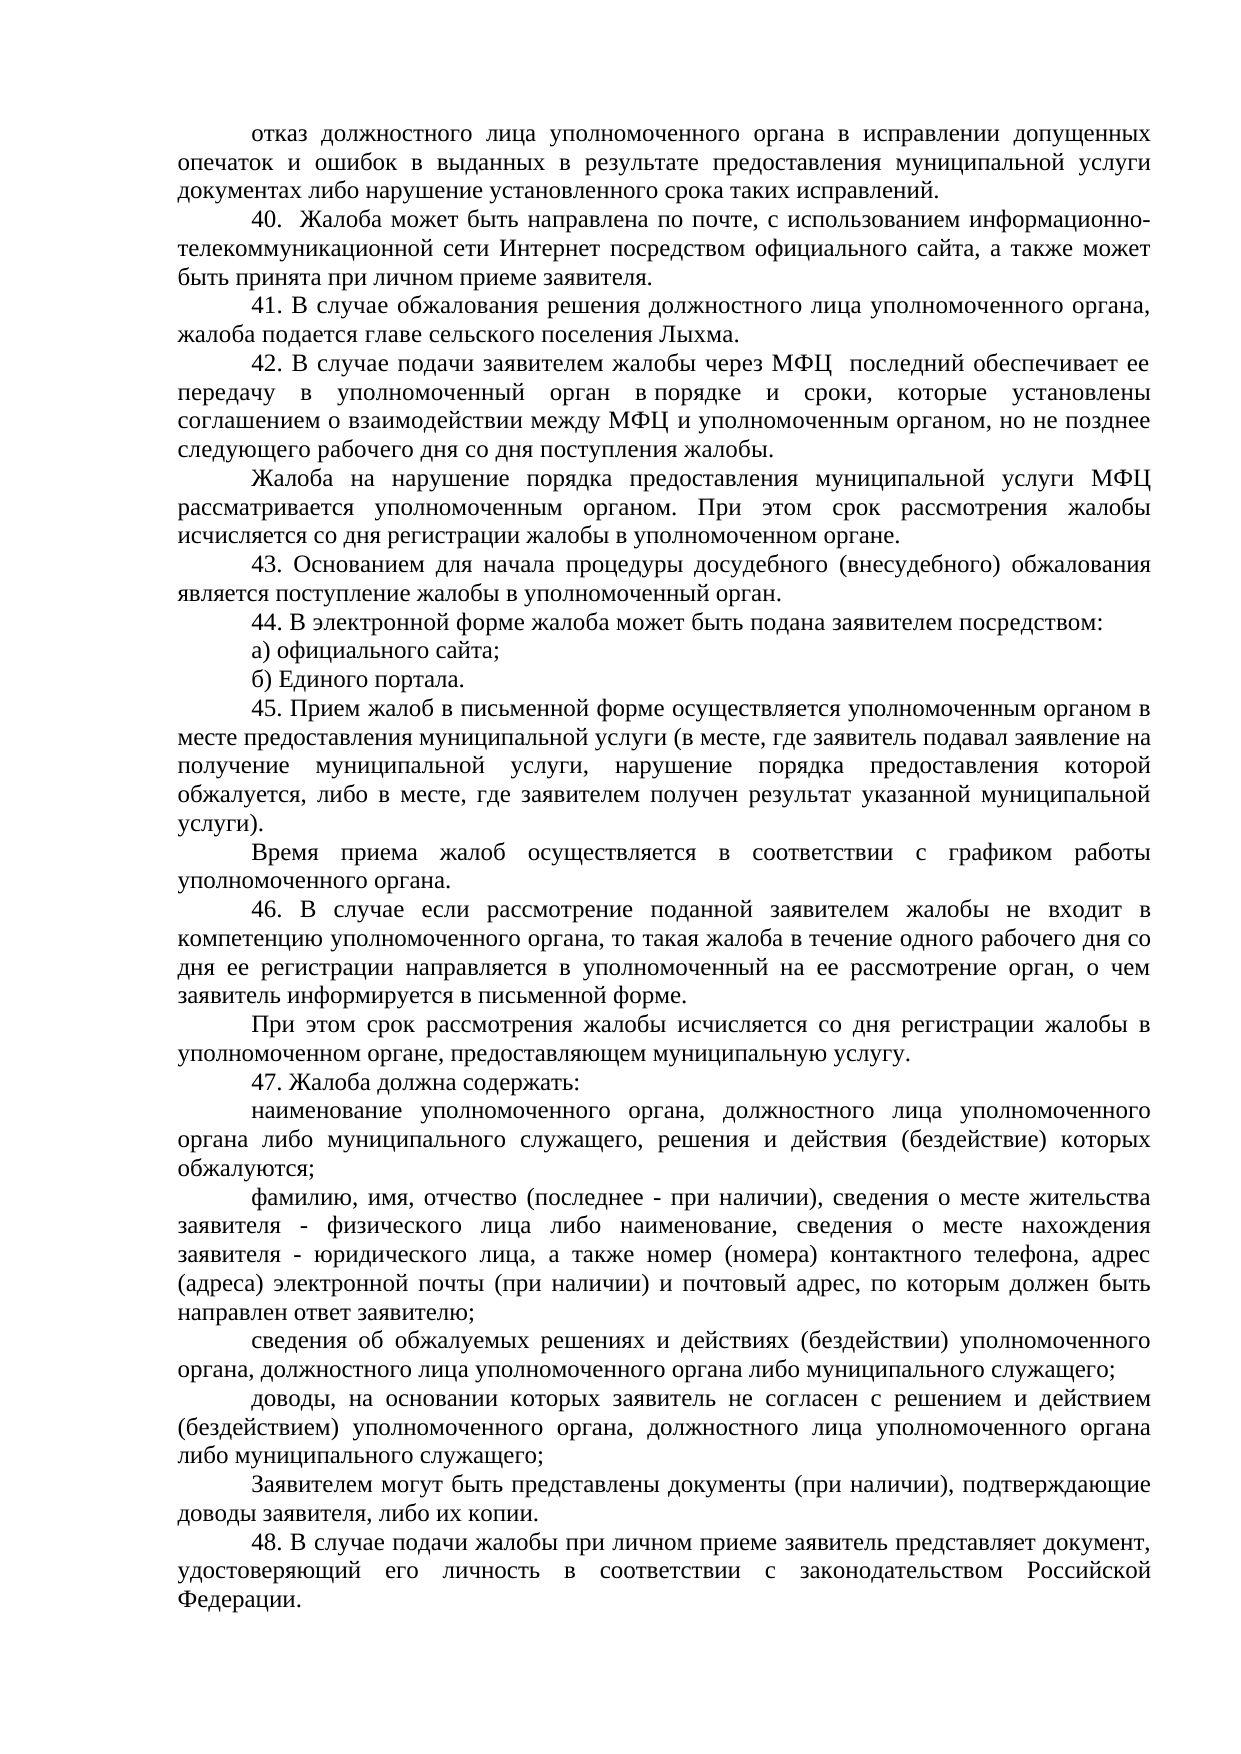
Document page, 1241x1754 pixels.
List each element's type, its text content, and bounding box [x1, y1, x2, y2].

text сведения об обжалуемых решениях и действиях (бездействии) уполномоченного органа, должностного лица уполномоченного органа либо муниципального служащего; [177, 1326, 1152, 1383]
text 48. В случае подачи жалобы при личном приеме заявитель представляет документ, удостоверяющий его личность в соответствии с законодательством Российской Федерации. [177, 1527, 1152, 1613]
text 47. Жалоба должна содержать: [177, 1067, 1152, 1096]
text 45. Прием жалоб в письменной форме осуществляется уполномоченным органом в месте предоставления муниципальной услуги (в месте, где заявитель подавал заявление на получение муниципальной услуги, нарушение порядка предоставления которой обжалуется, либо в месте, где заявителем получен результат указанной муниципальной услуги). [177, 693, 1152, 837]
text доводы, на основании которых заявитель не согласен с решением и действием (бездействием) уполномоченного органа, должностного лица уполномоченного органа либо муниципального служащего; [177, 1383, 1152, 1469]
text Заявителем могут быть представлены документы (при наличии), подтверждающие доводы заявителя, либо их копии. [177, 1469, 1152, 1527]
text б) Единого портала. [251, 664, 1152, 693]
text отказ должностного лица уполномоченного органа в исправлении допущенных опечаток и ошибок в выданных в результате предоставления муниципальной услуги документах либо нарушение установленного срока таких исправлений. [177, 118, 1152, 204]
text 43. Основанием для начала процедуры досудебного (внесудебного) обжалования является поступление жалобы в уполномоченный орган. [177, 549, 1152, 607]
text 46. В случае если рассмотрение поданной заявителем жалобы не входит в компетенцию уполномоченного органа, то такая жалоба в течение одного рабочего дня со дня ее регистрации направляется в уполномоченный на ее рассмотрение орган, о чем заявитель информируется в письменной форме. [177, 894, 1152, 1009]
text Время приема жалоб осуществляется в соответствии с графиком работы уполномоченного органа. [177, 837, 1152, 894]
list а) официального сайта; [251, 636, 1152, 664]
text Жалоба на нарушение порядка предоставления муниципальной услуги МФЦ рассматривается уполномоченным органом. При этом срок рассмотрения жалобы исчисляется со дня регистрации жалобы в уполномоченном органе. [177, 463, 1152, 549]
text 40. Жалоба может быть направлена по почте, с использованием информационно-телекоммуникационной сети Интернет посредством официального сайта, а также может быть принята при личном приеме заявителя. [177, 204, 1152, 291]
text 42. В случае подачи заявителем жалобы через МФЦ последний обеспечивает ее передачу в уполномоченный орган в порядке и сроки, которые установлены соглашением о взаимодействии между МФЦ и уполномоченным органом, но не позднее следующего рабочего дня со дня поступления жалобы. [177, 348, 1152, 463]
text 44. В электронной форме жалоба может быть подана заявителем посредством: [177, 607, 1152, 636]
text При этом срок рассмотрения жалобы исчисляется со дня регистрации жалобы в уполномоченном органе, предоставляющем муниципальную услугу. [177, 1009, 1152, 1067]
text фамилию, имя, отчество (последнее - при наличии), сведения о месте жительства заявителя - физического лица либо наименование, сведения о месте нахождения заявителя - юридического лица, а также номер (номера) контактного телефона, адрес (адреса) электронной почты (при наличии) и почтовый адрес, по которым должен быть направлен ответ заявителю; [177, 1182, 1152, 1326]
text 41. В случае обжалования решения должностного лица уполномоченного органа, жалоба подается главе сельского поселения Лыхма. [177, 291, 1152, 348]
text наименование уполномоченного органа, должностного лица уполномоченного органа либо муниципального служащего, решения и действия (бездействие) которых обжалуются; [177, 1096, 1152, 1182]
